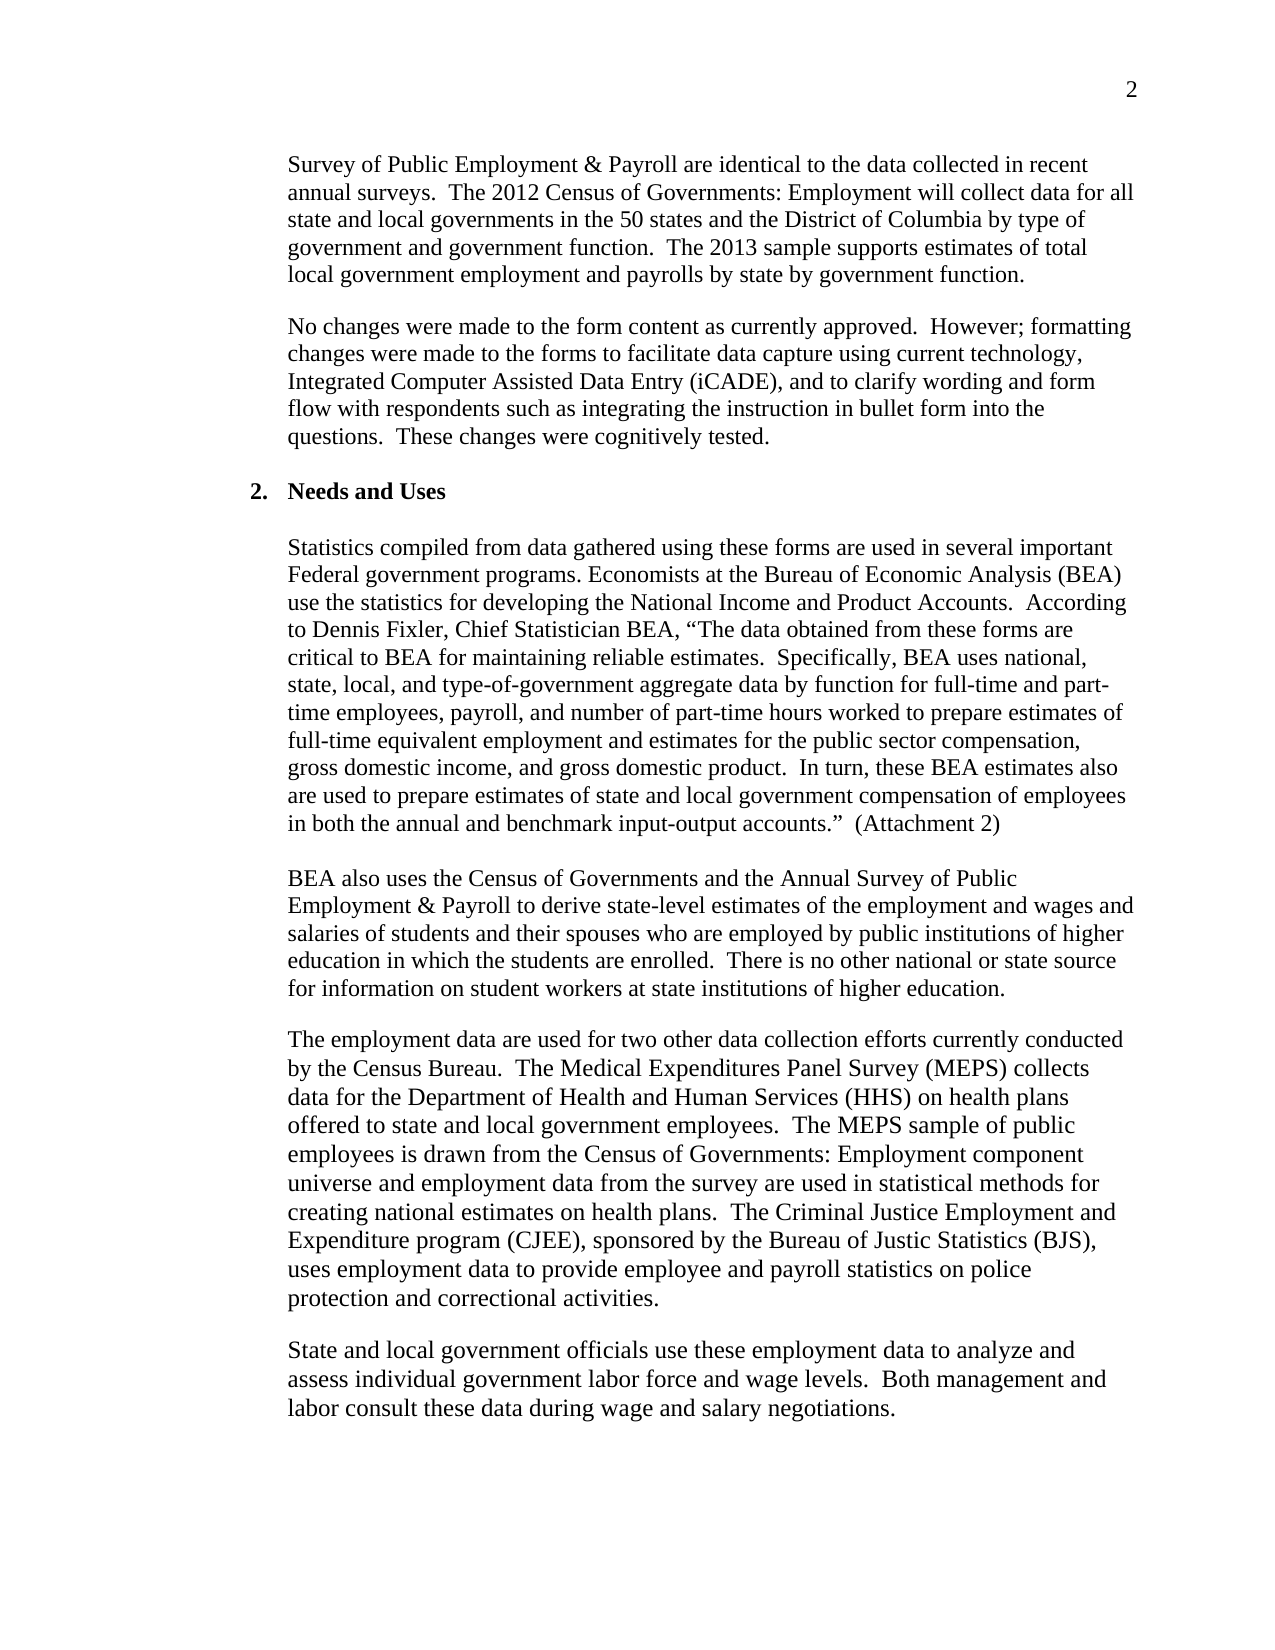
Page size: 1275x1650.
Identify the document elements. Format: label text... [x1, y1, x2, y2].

text The employment data are used for two other data collection efforts currently conducted by the Census Bureau. The Medical Expenditures Panel Survey (MEPS) collects data for the Department of Health and Human Services (HHS) on health plans offered to state and local government employees. The MEPS sample of public employees is drawn from the Census of Governments: Employment component universe and employment data from the survey are used in statistical methods for creating national estimates on health plans. The Criminal Justice Employment and Expenditure program (CJEE), sponsored by the Bureau of Justic Statistics (BJS), uses employment data to provide employee and payroll statistics on police protection and correctional activities. [287, 1025, 1138, 1312]
text Statistics compiled from data gathered using these forms are used in several important Federal government programs. Economists at the Bureau of Economic Analysis (BEA) use the statistics for developing the National Income and Product Accounts. According to Dennis Fixler, Chief Statistician BEA, “The data obtained from these forms are critical to BEA for maintaining reliable estimates. Specifically, BEA uses national, state, local, and type-of-government aggregate data by function for full-time and part-time employees, payroll, and number of part-time hours worked to prepare estimates of full-time equivalent employment and estimates for the public sector compensation, gross domestic income, and gross domestic product. In turn, these BEA estimates also are used to prepare estimates of state and local government compensation of employees in both the annual and benchmark input-output accounts.” (Attachment 2) [287, 532, 1138, 836]
list Needs and Uses [250, 477, 1138, 505]
text State and local government officials use these employment data to analyze and assess individual government labor force and wage levels. Both management and labor consult these data during wage and salary negotiations. [287, 1335, 1138, 1422]
text No changes were made to the form content as currently approved. However; formatting changes were made to the forms to facilitate data capture using current technology, Integrated Computer Assisted Data Entry (iCADE), and to clarify wording and form flow with respondents such as integrating the instruction in bullet form into the questions. These changes were cognitively tested. [287, 312, 1138, 450]
text BEA also uses the Census of Governments and the Annual Survey of Public Employment & Payroll to derive state-level estimates of the employment and wages and salaries of students and their spouses who are employed by public institutions of higher education in which the students are enrolled. There is no other national or state source for information on student workers at state institutions of higher education. [287, 864, 1138, 1002]
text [287, 150, 1138, 288]
